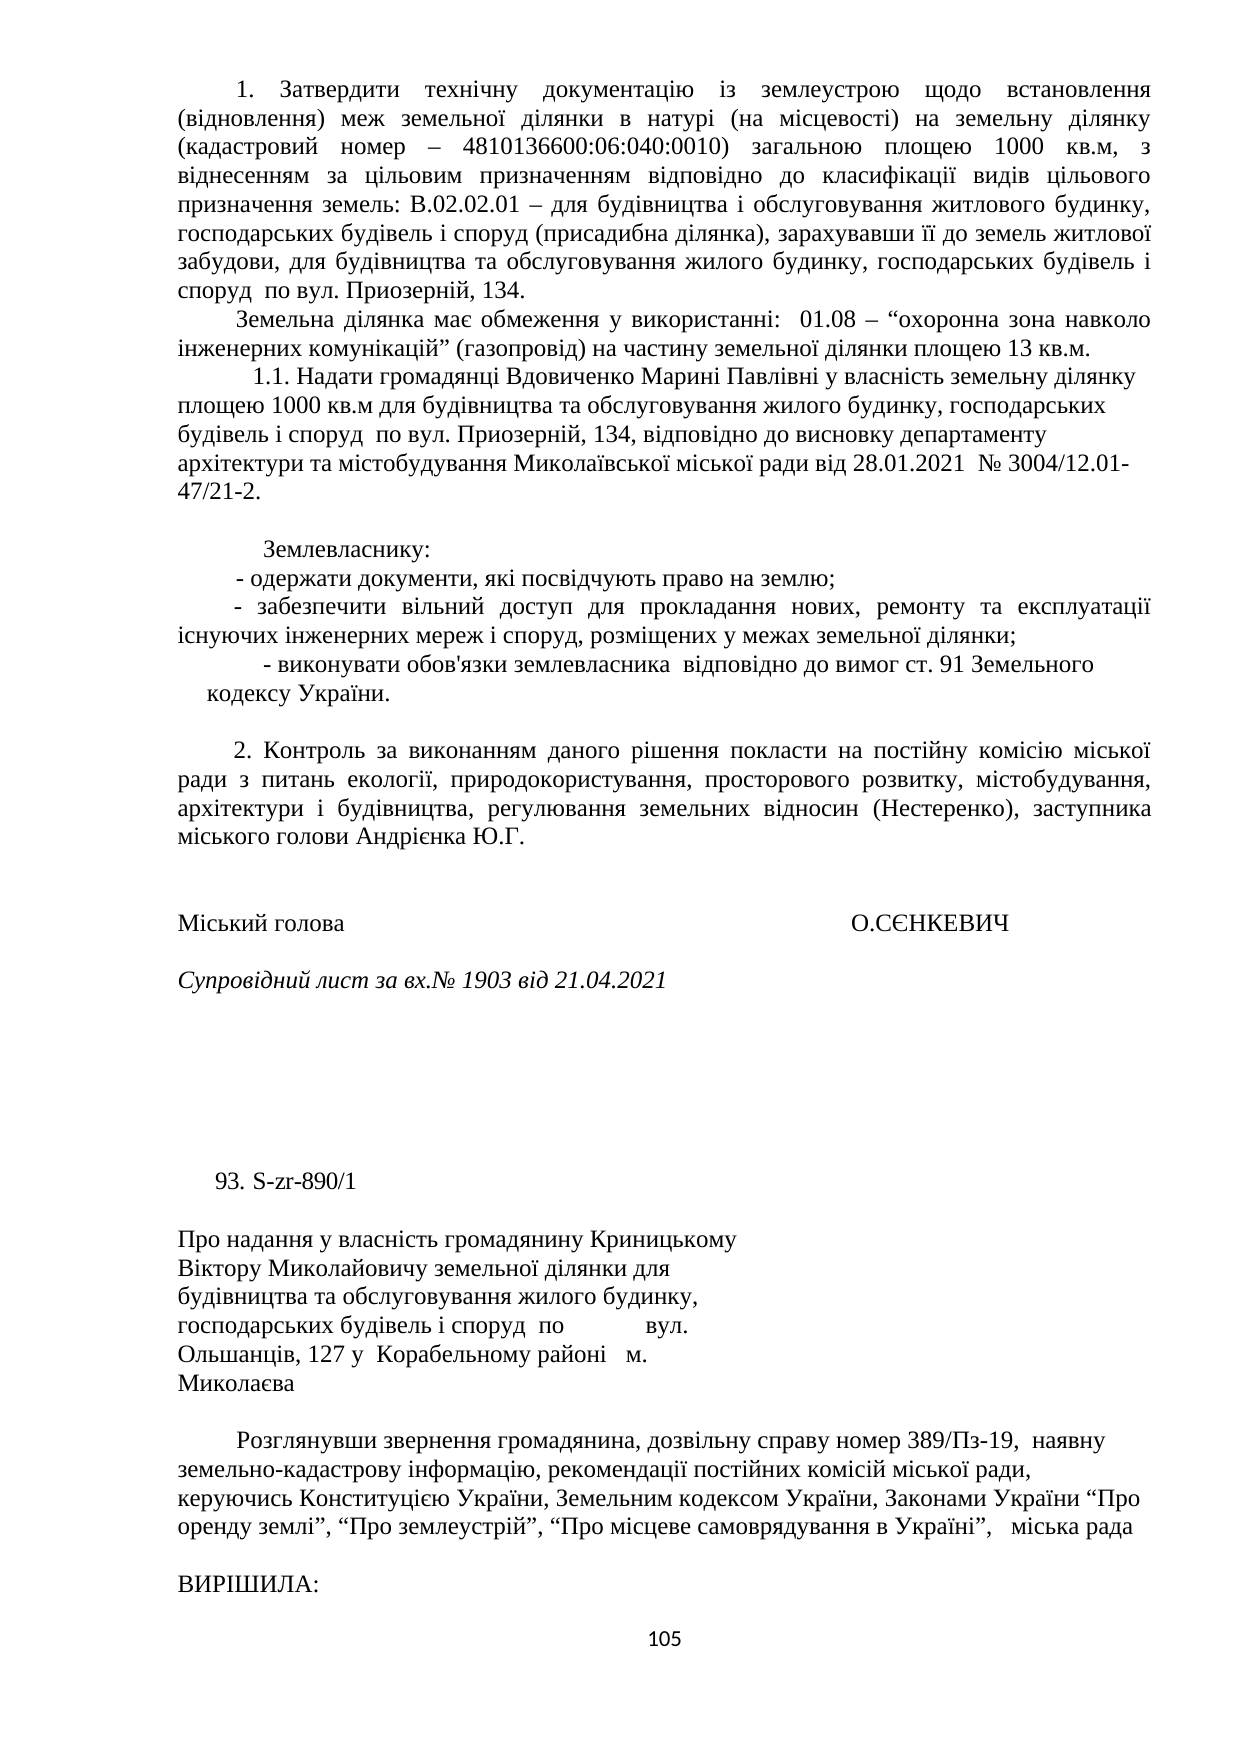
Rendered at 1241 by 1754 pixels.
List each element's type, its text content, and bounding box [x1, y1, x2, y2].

list S-zr-890/1 [215, 1166, 1152, 1195]
text Про надання у власність громадянину Криницькому Віктору Миколайовичу земельної ділянки для будівництва та обслуговування жилого будинку, господарських будівель і споруд по вул. Ольшанців, 127 у Корабельному районі м. Миколаєва [177, 1224, 762, 1396]
list 1. Затвердити технічну документацію із землеустрою щодо встановлення (відновлення) меж земельної ділянки в натурі (на місцевості) на земельну ділянку (кадастровий номер – 4810136600:06:040:0010) загальною площею 1000 кв.м, з віднесенням за цільовим призначенням відповідно до класифікації видів цільового призначення земель: В.02.02.01 – для будівництва і обслуговування житлового будинку, господарських будівель і споруд (присадибна ділянка), зарахувавши її до земель житлової забудови, для будівництва та обслуговування жилого будинку, господарських будівель і споруд по вул. Приозерній, 134. [177, 74, 1152, 304]
text Розглянувши звернення громадянина, дозвільну справу номер 389/Пз-19, наявну земельно-кадастрову інформацію, рекомендації постійних комісій міської ради, керуючись Конституцією України, Земельним кодексом України, Законами України “Про оренду землі”, “Про землеустрій”, “Про місцеве самоврядування в Україні”, міська рада [177, 1425, 1152, 1540]
text - забезпечити вільний доступ для прокладання нових, ремонту та експлуатації існуючих інженерних мереж і споруд, розміщених у межах земельної ділянки; [177, 591, 1152, 649]
text 2. Контроль за виконанням даного рішення покласти на постійну комісію міської ради з питань екології, природокористування, просторового розвитку, містобудування, архітектури і будівництва, регулювання земельних відносин (Нестеренко), заступника міського голови Андрієнка Ю.Г. [177, 735, 1152, 850]
text 1.1. Надати громадянці Вдовиченко Марині Павлівні у власність земельну ділянку площею 1000 кв.м для будівництва та обслуговування жилого будинку, господарських будівель і споруд по вул. Приозерній, 134, відповідно до висновку департаменту архітектури та містобудування Миколаївської міської ради від 28.01.2021 № 3004/12.01-47/21-2. [177, 361, 1152, 505]
text - одержати документи, які посвідчують право на землю; [177, 563, 1152, 591]
text Супровідний лист за вх.№ 1903 від 21.04.2021 [177, 965, 984, 994]
text ВИРІШИЛА: [177, 1569, 1152, 1598]
text Міський голова О.СЄНКЕВИЧ [177, 908, 1152, 936]
text - виконувати обов'язки землевласника відповідно до вимог ст. 91 Земельного кодексу України. [207, 649, 1152, 706]
text Землевласнику: [207, 534, 1152, 563]
text Земельна ділянка має обмеження у використанні: 01.08 – “охоронна зона навколо інженерних комунікацій” (газопровід) на частину земельної ділянки площею 13 кв.м. [177, 304, 1152, 361]
